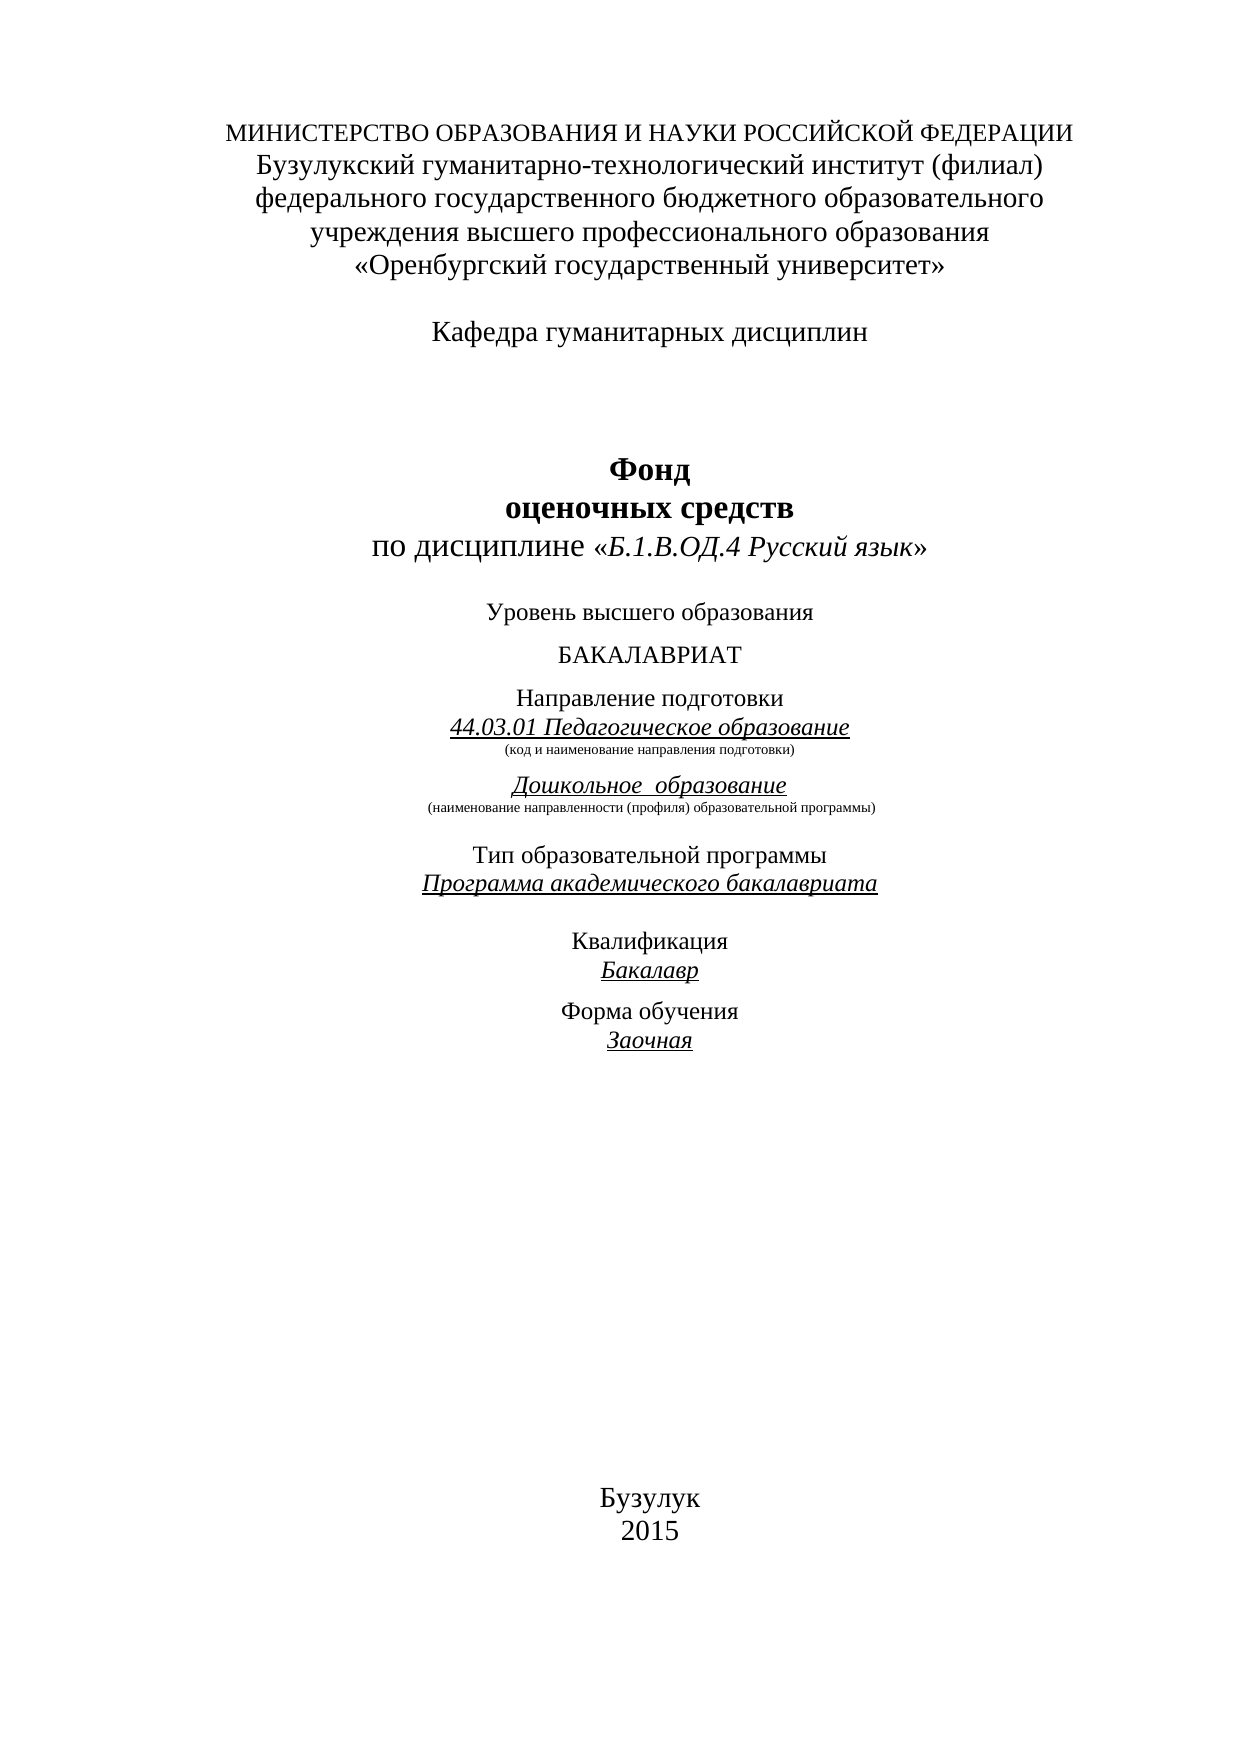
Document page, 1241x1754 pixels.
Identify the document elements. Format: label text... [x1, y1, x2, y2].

text Кафедра гуманитарных дисциплин [118, 314, 1181, 348]
text «Оренбургский государственный университет» [118, 247, 1181, 281]
text по дисциплине «Б.1.В.ОД.4 Русский язык» [118, 525, 1181, 564]
text федерального государственного бюджетного образовательного [118, 180, 1181, 214]
text Тип образовательной программы [118, 840, 1181, 868]
text Квалификация [118, 926, 1181, 955]
text Направление подготовки [118, 683, 1181, 712]
text Заочная [118, 1025, 1181, 1053]
text Бузулук [118, 1480, 1181, 1513]
text МИНИСТЕРСТВО ОБРАЗОВАНИЯ И НАУКИ РОССИЙСКОЙ ФЕДЕРАЦИИ [118, 118, 1181, 147]
text Дошкольное образование [118, 770, 1181, 798]
text (наименование направленности (профиля) образовательной программы) [118, 798, 1181, 827]
text оценочных средств [118, 487, 1181, 525]
text 2015 [118, 1513, 1181, 1547]
text Форма обучения [118, 996, 1181, 1025]
text БАКАЛАВРИАТ [118, 640, 1181, 669]
text Программа академического бакалавриата [118, 868, 1181, 897]
text Уровень высшего образования [118, 597, 1181, 626]
text Фонд [118, 449, 1181, 487]
text учреждения высшего профессионального образования [118, 214, 1181, 247]
text Бузулукский гуманитарно-технологический институт (филиал) [118, 147, 1181, 180]
text Бакалавр [118, 955, 1181, 983]
text 44.03.01 Педагогическое образование [118, 712, 1181, 741]
text (код и наименование направления подготовки) [118, 741, 1181, 770]
